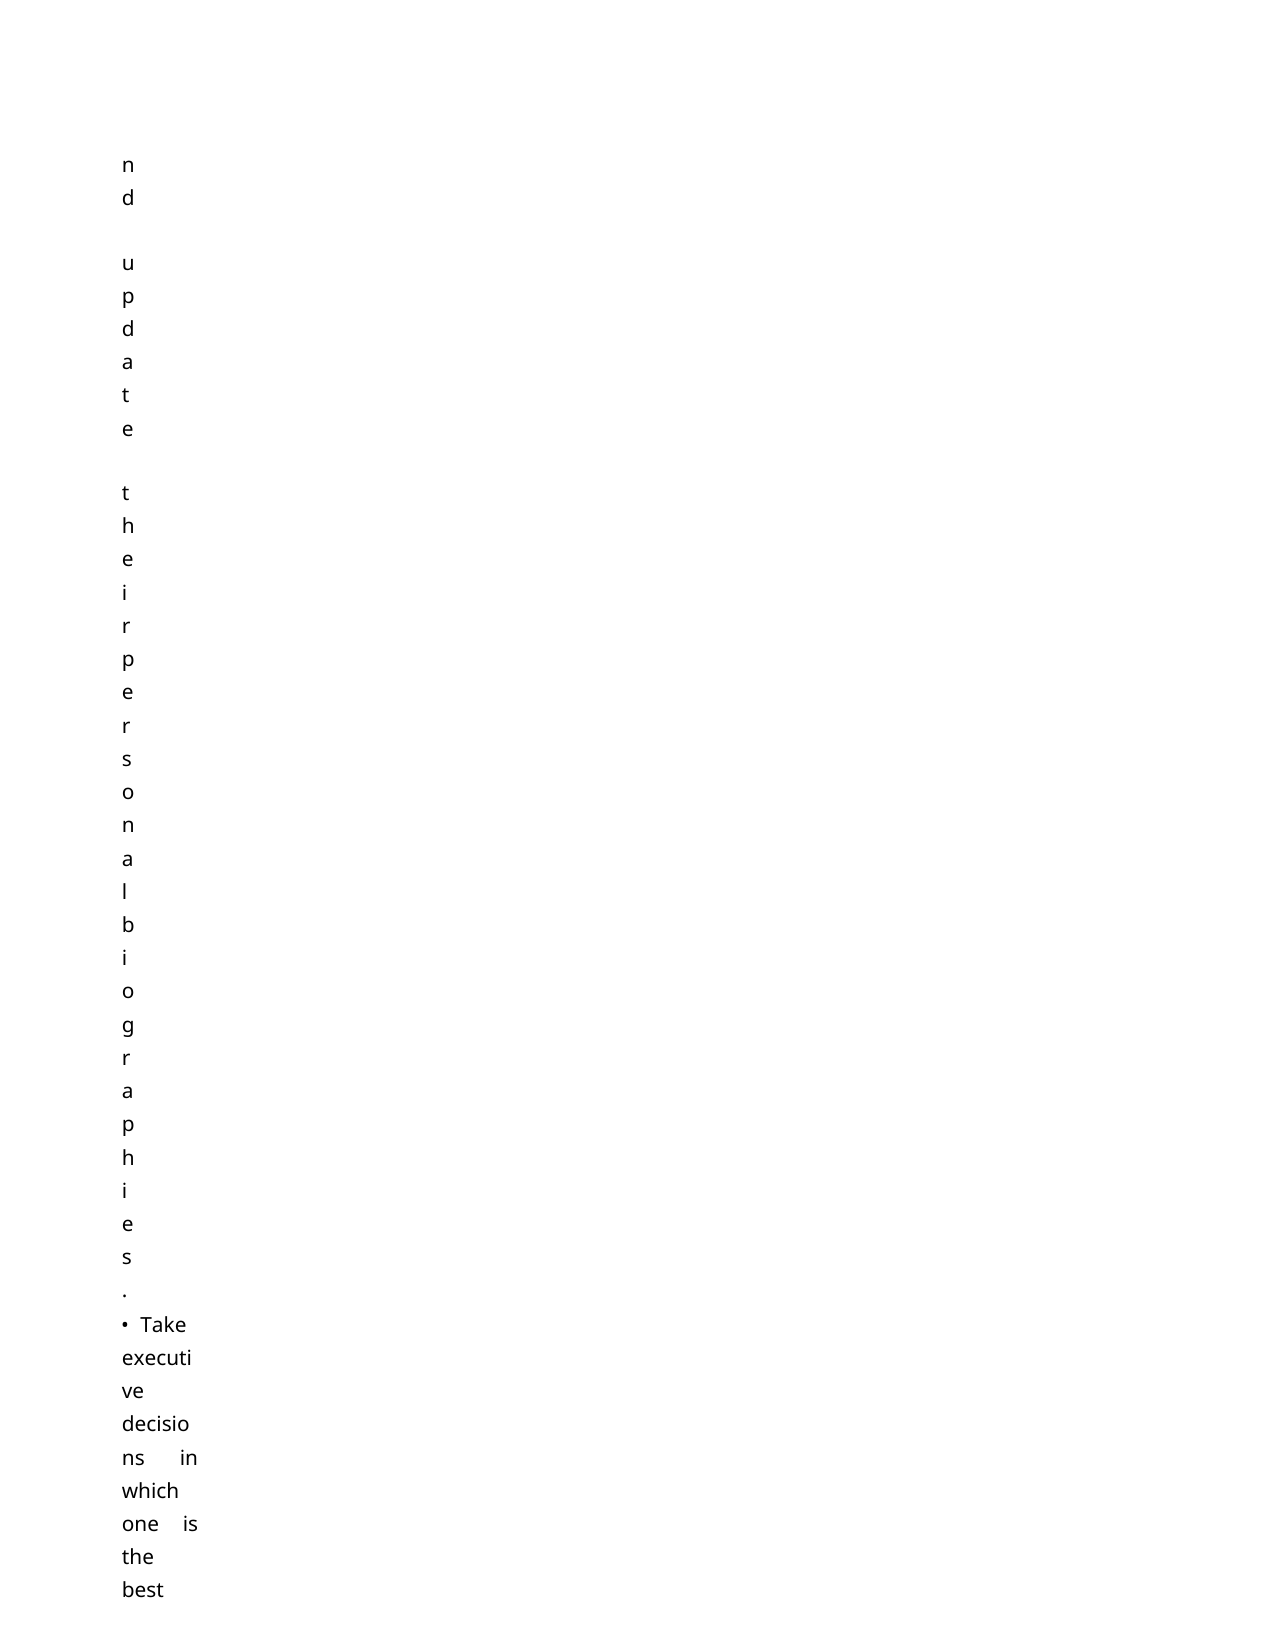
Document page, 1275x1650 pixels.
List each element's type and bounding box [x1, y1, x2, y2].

list [121, 1310, 198, 1604]
